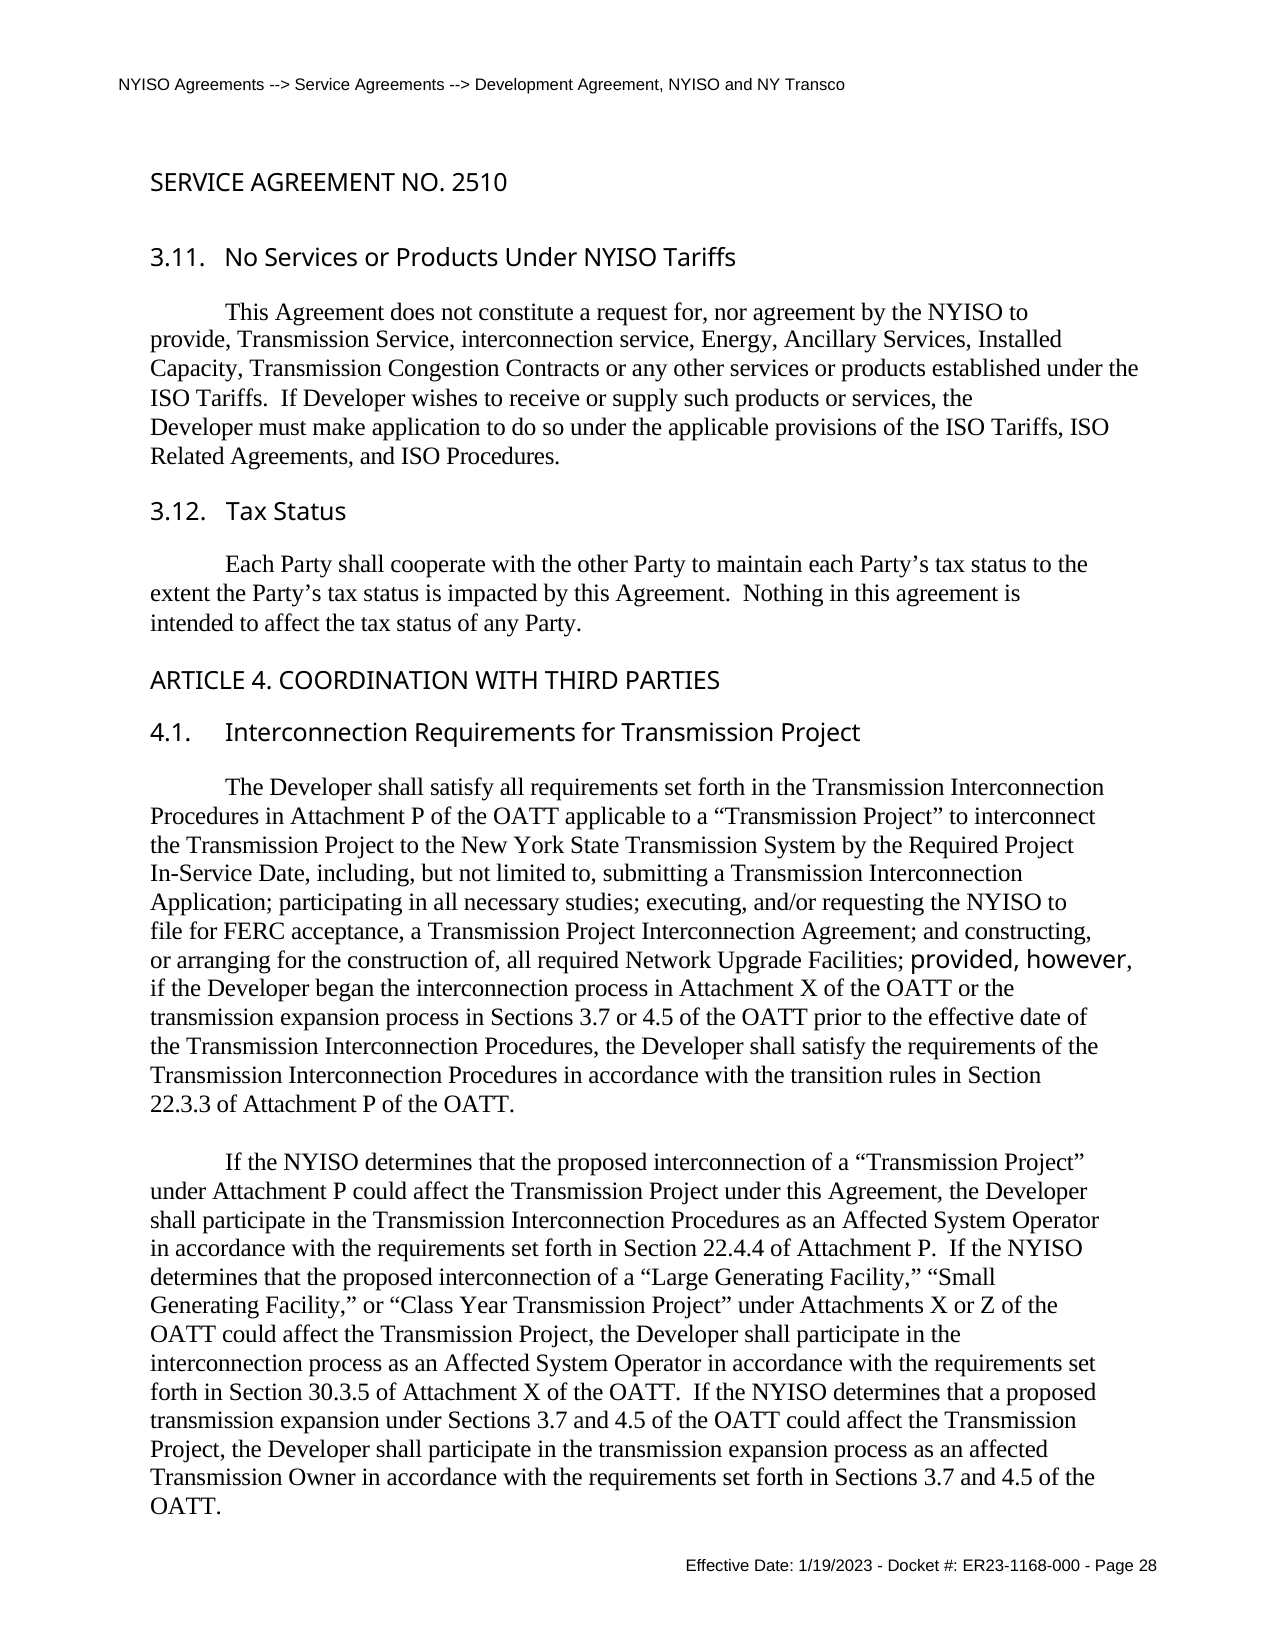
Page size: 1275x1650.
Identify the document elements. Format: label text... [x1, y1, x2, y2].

text Each Party shall cooperate with the other Party to maintain each Party’s tax status to the extent the Party’s tax status is impacted by this Agreement. Nothing in this agreement is intended to affect the tax status of any Party. [150, 549, 1126, 637]
text The Developer shall satisfy all requirements set forth in the Transmission Interconnection Procedures in Attachment P of the OATT applicable to a “Transmission Project” to interconnect the Transmission Project to the New York State Transmission System by the Required Project In-Service Date, including, but not limited to, submitting a Transmission Interconnection Application; participating in all necessary studies; executing, and/or requesting the NYISO to file for FERC acceptance, a Transmission Project Interconnection Agreement; and constructing, or arranging for the construction of, all required Network Upgrade Facilities; provided, however, if the Developer began the interconnection process in Attachment X of the OATT or the transmission expansion process in Sections 3.7 or 4.5 of the OATT prior to the effective date of the Transmission Interconnection Procedures, the Developer shall satisfy the requirements of the Transmission Interconnection Procedures in accordance with the transition rules in Section [150, 773, 1143, 1089]
text provide, Transmission Service, interconnection service, Energy, Ancillary Services, Installed [150, 326, 1275, 353]
text 22.3.3 of Attachment P of the OATT. [150, 1089, 1275, 1118]
text Capacity, Transmission Congestion Contracts or any other services or products established under the ISO Tariffs. If Developer wishes to receive or supply such products or services, the Developer must make application to do so under the applicable provisions of the ISO Tariffs, ISO Related Agreements, and ISO Procedures. [150, 353, 1142, 470]
text 3.12. Tax Status [150, 498, 1275, 526]
text 3.11. No Services or Products Under NYISO Tariffs [150, 243, 1275, 272]
text This Agreement does not constitute a request for, nor agreement by the NYISO to [225, 297, 1275, 326]
text If the NYISO determines that the proposed interconnection of a “Transmission Project” under Attachment P could affect the Transmission Project under this Agreement, the Developer shall participate in the Transmission Interconnection Procedures as an Affected System Operator in accordance with the requirements set forth in Section 22.4.4 of Attachment P. If the NYISO determines that the proposed interconnection of a “Large Generating Facility,” “Small Generating Facility,” or “Class Year Transmission Project” under Attachments X or Z of the OATT could affect the Transmission Project, the Developer shall participate in the interconnection process as an Affected System Operator in accordance with the requirements set forth in Section 30.3.5 of Attachment X of the OATT. If the NYISO determines that a proposed transmission expansion under Sections 3.7 and 4.5 of the OATT could affect the Transmission Project, the Developer shall participate in the transmission expansion process as an affected Transmission Owner in accordance with the requirements set forth in Sections 3.7 and 4.5 of the OATT. [150, 1148, 1138, 1520]
text SERVICE AGREEMENT NO. 2510 [150, 168, 1275, 197]
text ARTICLE 4. COORDINATION WITH THIRD PARTIES [150, 666, 1275, 695]
text 4.1. Interconnection Requirements for Transmission Project [150, 718, 1275, 747]
